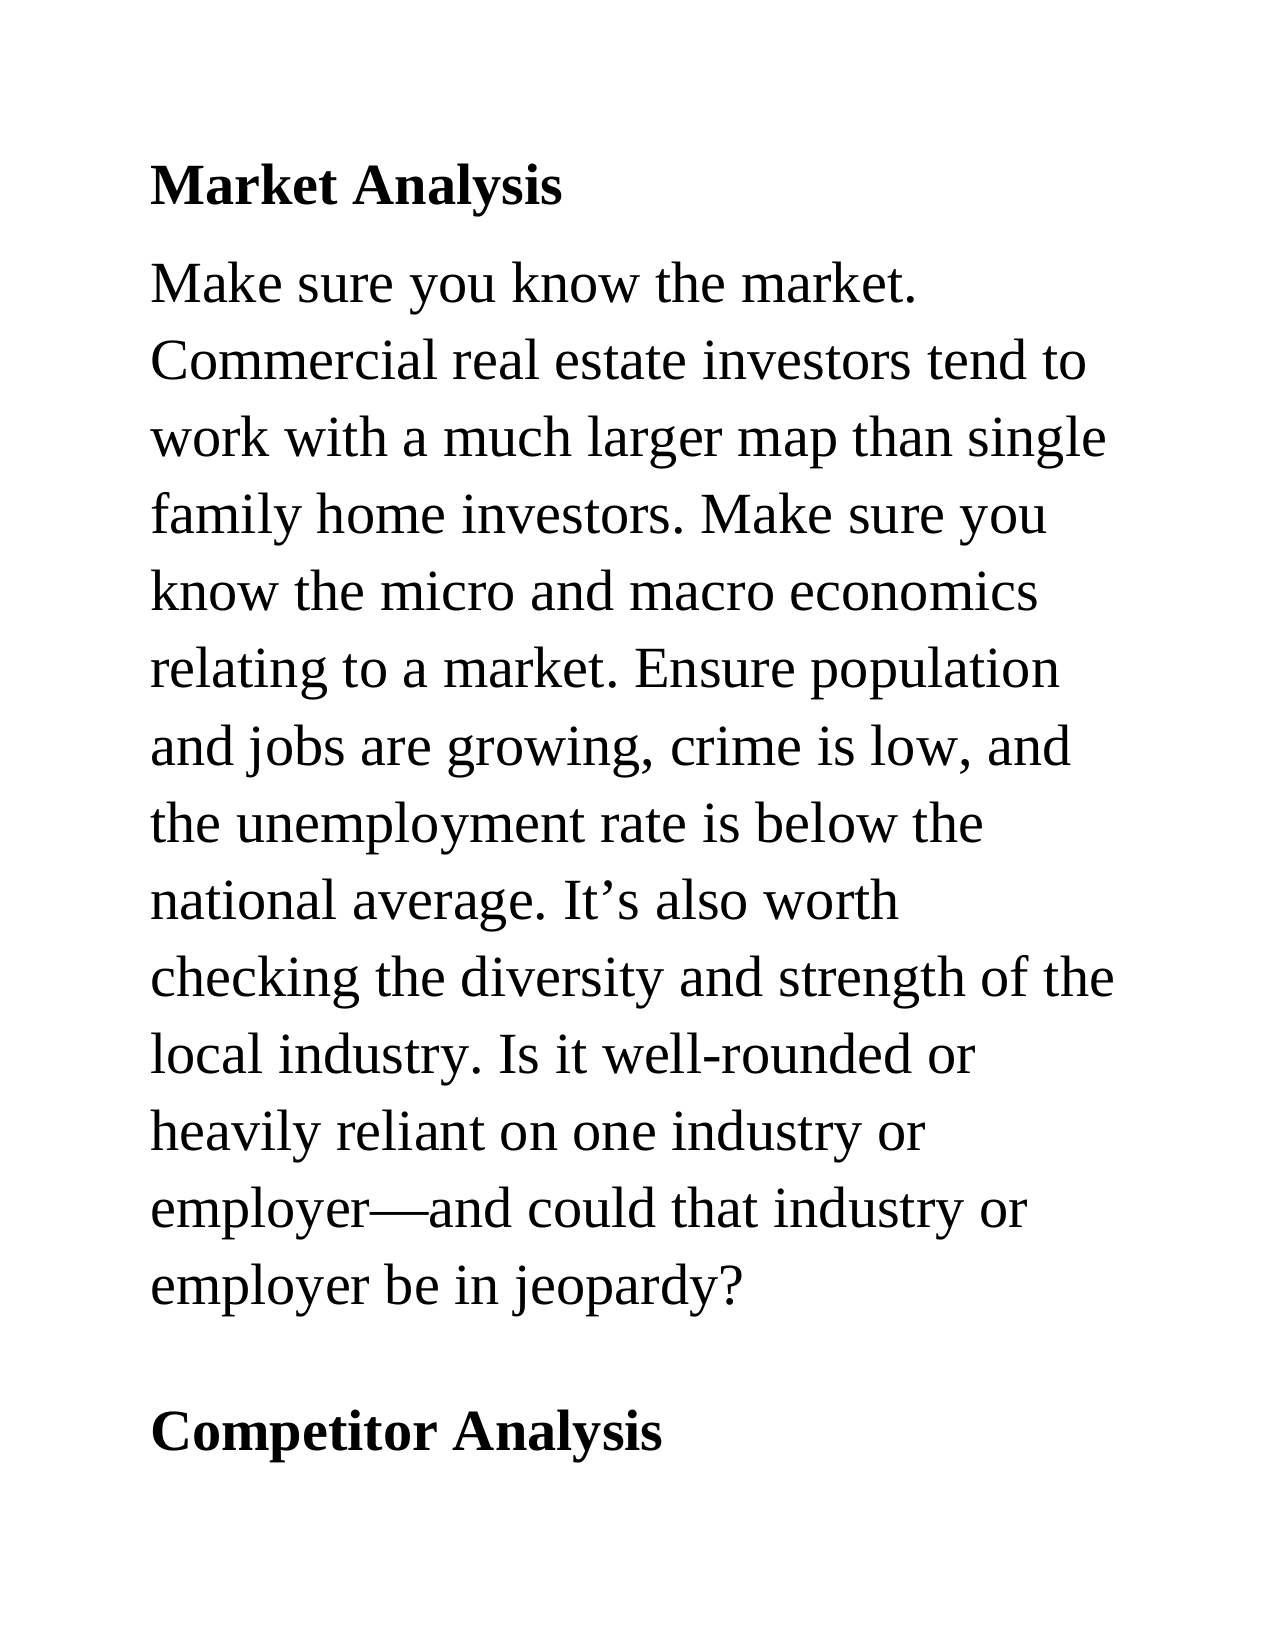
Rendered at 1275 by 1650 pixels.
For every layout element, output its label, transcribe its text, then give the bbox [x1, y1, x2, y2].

text Market Analysis [150, 150, 1125, 217]
text Competitor Analysis [150, 1396, 1125, 1463]
text Make sure you know the market. Commercial real estate investors tend to work with a much larger map than single family home investors. Make sure you know the micro and macro economics relating to a market. Ensure population and jobs are growing, crime is low, and the unemployment rate is below the national average. It’s also worth checking the diversity and strength of the local industry. Is it well-rounded or heavily reliant on one industry or employer—and could that industry or employer be in jeopardy? [150, 248, 1125, 1317]
